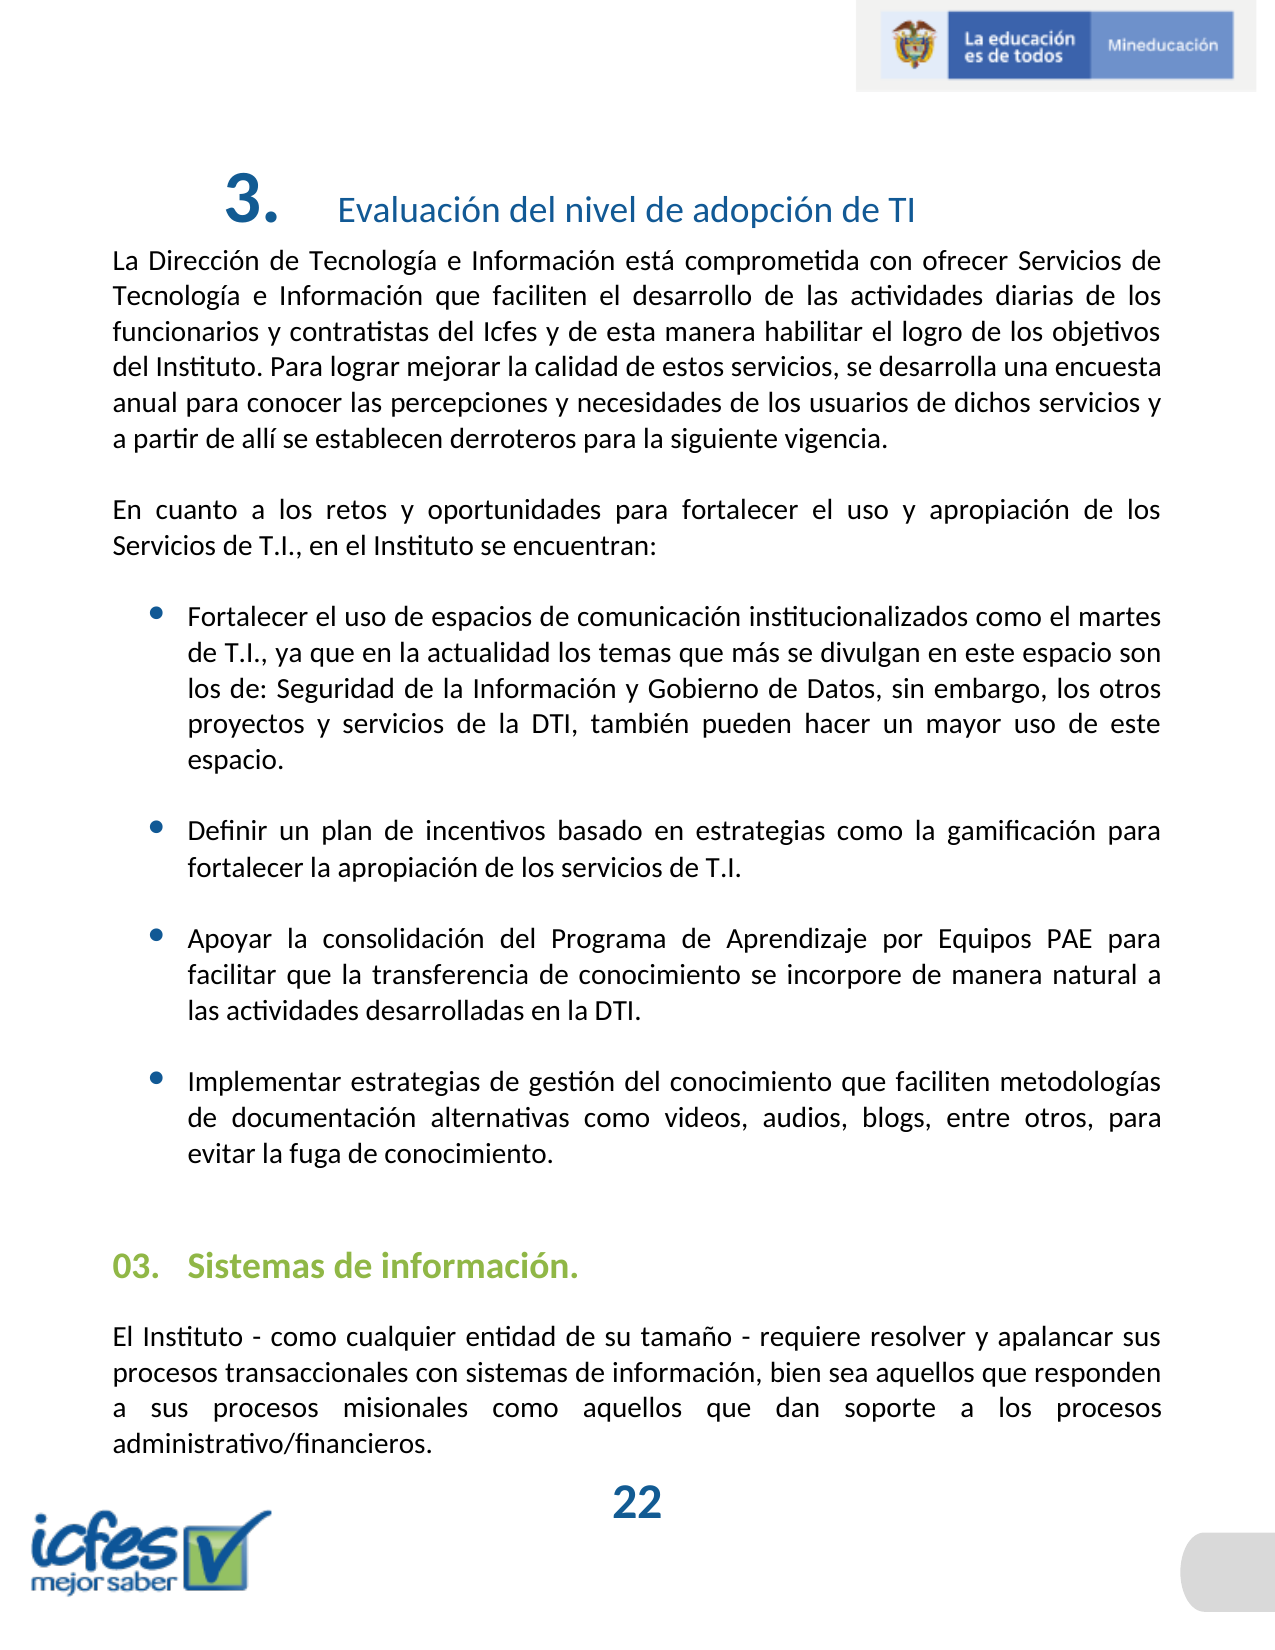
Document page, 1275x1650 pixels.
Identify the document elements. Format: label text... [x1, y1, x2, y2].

list Implementar estrategias de gestión del conocimiento que faciliten metodologías de documentación alternativas como videos, audios, blogs, entre otros, para evitar la fuga de conocimiento. [150, 1063, 1163, 1171]
picture [18, 1503, 292, 1604]
subtitle Sistemas de información. [112, 1242, 1163, 1288]
list Fortalecer el uso de espacios de comunicación institucionalizados como el martes de T.I., ya que en la actualidad los temas que más se divulgan en este espacio son los de: Seguridad de la Información y Gobierno de Datos, sin embargo, los otros proyectos y servicios de la DTI, también pueden hacer un mayor uso de este espacio. [150, 598, 1163, 777]
subtitle Evaluación del nivel de adopción de TI [223, 150, 1163, 242]
text El Instituto - como cualquier entidad de su tamaño - requiere resolver y apalancar sus procesos transaccionales con sistemas de información, bien sea aquellos que responden a sus procesos misionales como aquellos que dan soporte a los procesos administrativo/financieros. [112, 1318, 1163, 1461]
list Definir un plan de incentivos basado en estrategias como la gamificación para fortalecer la apropiación de los servicios de T.I. [150, 812, 1163, 884]
picture [855, 0, 1257, 92]
text La Dirección de Tecnología e Información está comprometida con ofrecer Servicios de Tecnología e Información que faciliten el desarrollo de las actividades diarias de los funcionarios y contratistas del Icfes y de esta manera habilitar el logro de los objetivos del Instituto. Para lograr mejorar la calidad de estos servicios, se desarrolla una encuesta anual para conocer las percepciones y necesidades de los usuarios de dichos servicios y a partir de allí se establecen derroteros para la siguiente vigencia. [112, 242, 1163, 455]
list Apoyar la consolidación del Programa de Aprendizaje por Equipos PAE para facilitar que la transferencia de conocimiento se incorpore de manera natural a las actividades desarrolladas en la DTI. [150, 920, 1163, 1027]
text En cuanto a los retos y oportunidades para fortalecer el uso y apropiación de los Servicios de T.I., en el Instituto se encuentran: [112, 491, 1163, 562]
